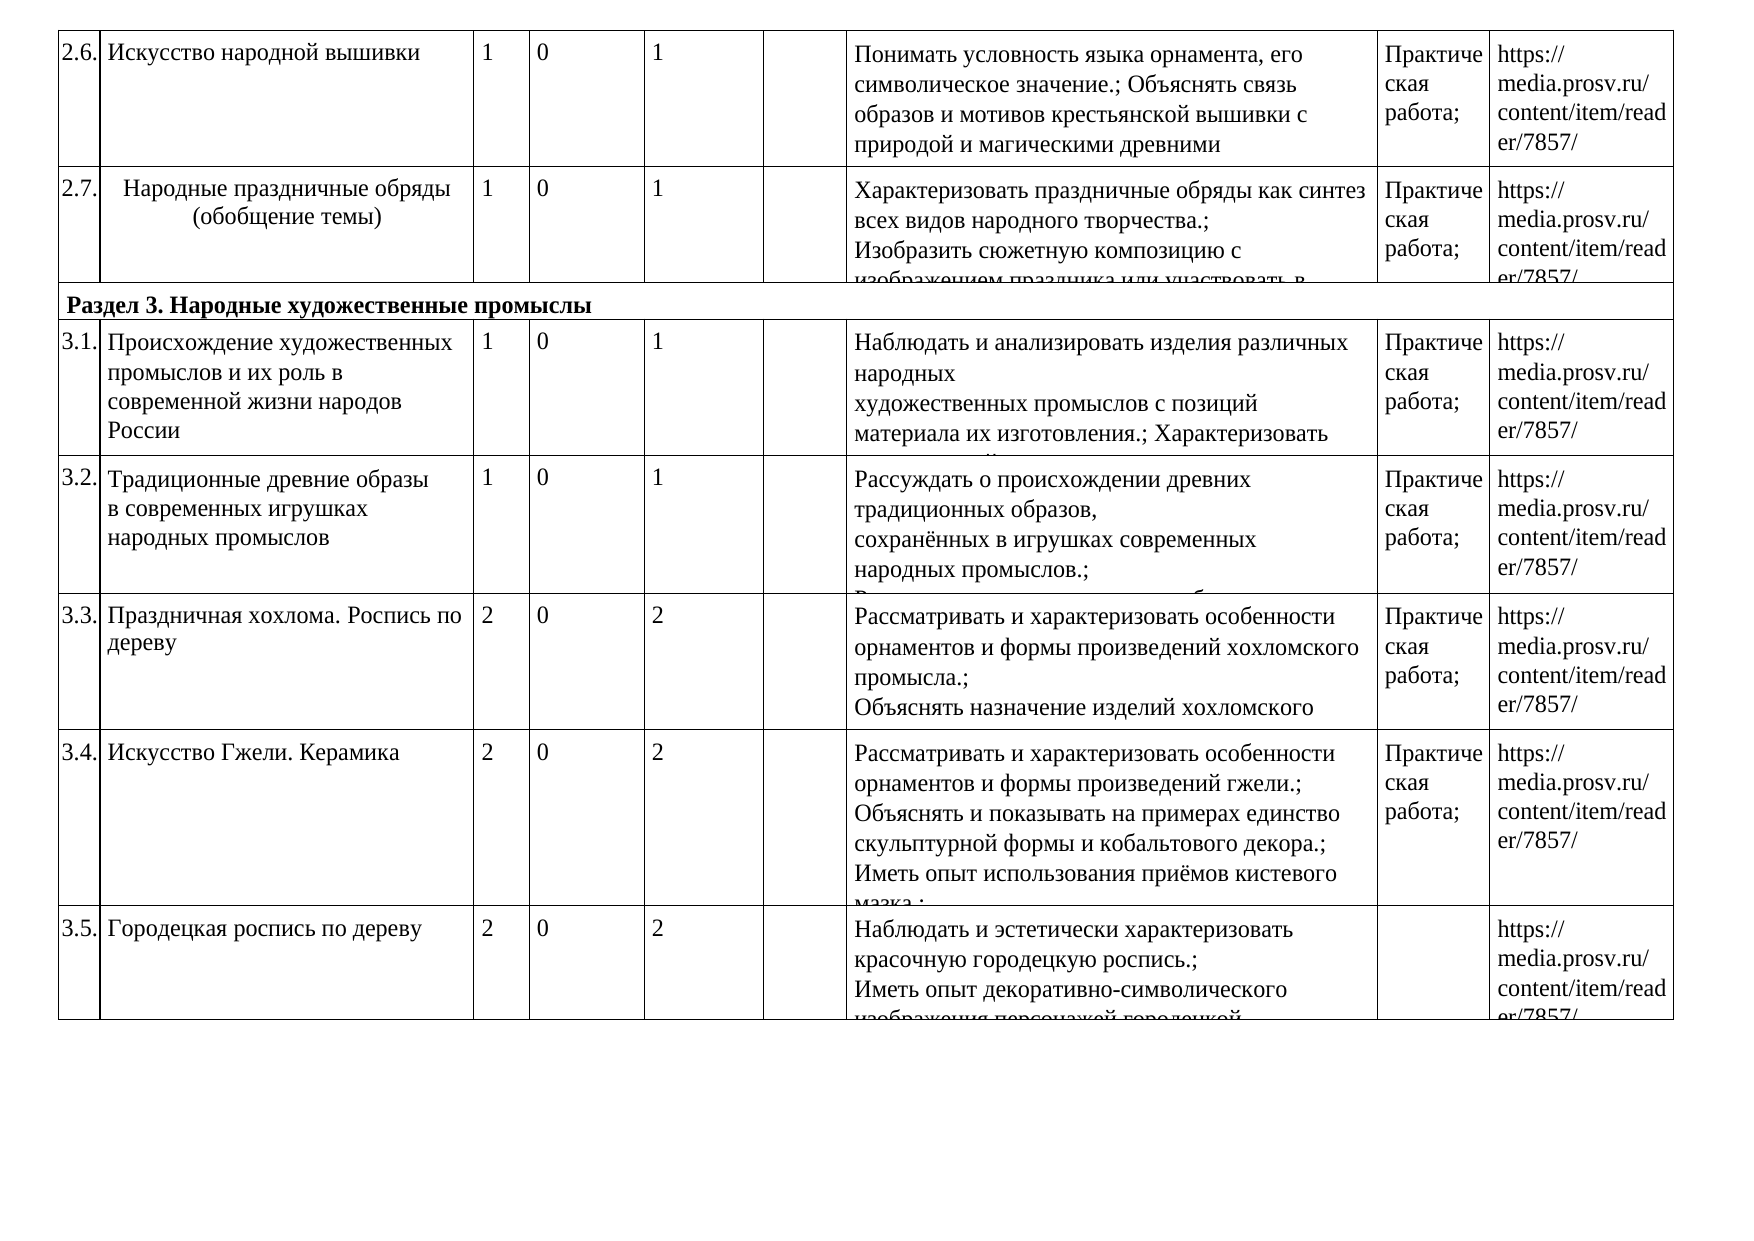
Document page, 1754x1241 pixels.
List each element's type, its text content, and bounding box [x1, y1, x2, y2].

table_cell [764, 456, 846, 592]
table_cell 0 [530, 167, 644, 282]
table_cell 0 [530, 730, 644, 905]
table_cell 2 [645, 594, 763, 729]
table_cell https://media.prosv.ru/ content/item/reader/7857/ [1490, 167, 1673, 282]
table_cell [764, 320, 846, 455]
table_cell 1 [645, 320, 763, 455]
table_cell [764, 167, 846, 282]
table_cell Практическая работа; [1378, 320, 1489, 455]
table_cell [1378, 906, 1489, 1019]
table_cell Характеризовать праздничные обряды как синтез всех видов народного творчества.; Изобразить сюжетную композицию с изображением праздника или участвовать в создании коллективного панно на тему традиций народных праздников; [847, 167, 1377, 282]
table_cell 0 [530, 594, 644, 729]
table_header 1 [645, 31, 763, 166]
table_cell 3.5. [59, 906, 99, 1019]
table_cell 3.4. [59, 730, 99, 905]
table_cell Происхождение художественных промыслов и их роль в современной жизни народов России [101, 320, 473, 455]
table_cell 0 [530, 456, 644, 592]
table_cell [764, 730, 846, 905]
table_cell 0 [530, 320, 644, 455]
table_cell [764, 594, 846, 729]
table_cell 2 [474, 906, 529, 1019]
table_header Практическая работа; [1378, 31, 1489, 166]
table_header 0 [530, 31, 644, 166]
table_cell 0 [530, 906, 644, 1019]
table_cell Наблюдать и эстетически характеризовать красочную городецкую роспись.; Иметь опыт декоративно-символического изображения персонажей городецкой росписи.; Выполнить эскиз изделия по мотивам промысла; [847, 906, 1377, 1019]
table_cell Рассуждать о происхождении древних традиционных образов, сохранённых в игрушках современных народных промыслов.; Различать и характеризовать особенности игрушек нескольких широко известных промыслов: дымковской, филимоновской, каргопольской и др.; Создавать эскизы игрушки по мотивам избранного промысла; [847, 456, 1377, 592]
table_cell https://media.prosv.ru/ content/item/reader/7857/ [1490, 320, 1673, 455]
table_cell 1 [474, 456, 529, 592]
table_cell 1 [474, 167, 529, 282]
table_cell https://media.prosv.ru/ content/item/reader/7857/ [1490, 730, 1673, 905]
table_header 1 [474, 31, 529, 166]
table_cell 2 [645, 730, 763, 905]
table_cell Городецкая роспись по дереву [101, 906, 473, 1019]
table_cell 3.3. [59, 594, 99, 729]
table_cell Практическая работа; [1378, 167, 1489, 282]
table_cell 1 [645, 456, 763, 592]
table_header [764, 31, 846, 166]
table_header https://media.prosv.ru/ content/item/reader/7857/ [1490, 31, 1673, 166]
table_header Понимать условность языка орнамента, его символическое значение.; Объяснять связь образов и мотивов крестьянской вышивки с природой и магическими древними представлениями.; Определять тип орнамента в наблюдаемом узоре.; Иметь опыт создания орнаментального построения вышивки с опорой на народную традицию; [847, 31, 1377, 166]
table_cell 2 [474, 730, 529, 905]
table_cell Рассматривать и характеризовать особенности орнаментов и формы произведений гжели.; Объяснять и показывать на примерах единство скульптурной формы и кобальтового декора.; Иметь опыт использования приёмов кистевого мазка.; Создавать эскиз изделия по мотивам промысла.; Изображение и конструирование посудной формы и её роспись в гжельской традиции; [847, 730, 1377, 905]
table_cell Практическая работа; [1378, 456, 1489, 592]
table_cell Раздел 3. Народные художественные промыслы [59, 283, 1673, 318]
table_cell https://media.prosv.ru/ content/item/reader/7857/ [1490, 594, 1673, 729]
table_cell Праздничная хохлома. ​Роспись по дереву [101, 594, 473, 729]
table_cell https://media.prosv.ru/ content/item/reader/7857/ [1490, 906, 1673, 1019]
table_cell Практическая работа; [1378, 594, 1489, 729]
table_cell 1 [645, 167, 763, 282]
table_cell Наблюдать и анализировать изделия различных народных художественных промыслов с позиций материала их изготовления.; Характеризовать связь изделий мастеров промыслов с традиционными ремёслами.; Объяснять роль народных художественных промыслов в современной жизни; [847, 320, 1377, 455]
table_cell https://media.prosv.ru/ content/item/reader/7857/ [1490, 456, 1673, 592]
table_cell 1 [474, 320, 529, 455]
table_cell Традиционные древние образы в современных игрушках народных промыслов [101, 456, 473, 592]
table_cell 2.7. [59, 167, 99, 282]
table_cell [764, 906, 846, 1019]
table_cell 3.1. [59, 320, 99, 455]
table_cell Практическая работа; [1378, 730, 1489, 905]
table_cell 3.2. [59, 456, 99, 592]
table_cell Народные праздничные обряды (обобщение темы) [101, 167, 473, 282]
table_header 2.6. [59, 31, 99, 166]
table_cell 2 [474, 594, 529, 729]
table_cell Искусство Гжели. Керамика [101, 730, 473, 905]
table_header Искусство народной вышивки [101, 31, 473, 166]
table_cell 2 [645, 906, 763, 1019]
table_cell Рассматривать и характеризовать особенности орнаментов и формы произведений хохломского промысла.; Объяснять назначение изделий хохломского промысла.; Иметь опыт в освоении нескольких приёмов хохломской орнаментальной росписи («травка», «кудрина» и др.).; Создавать эскизы изделия по мотивам промысла; [847, 594, 1377, 729]
